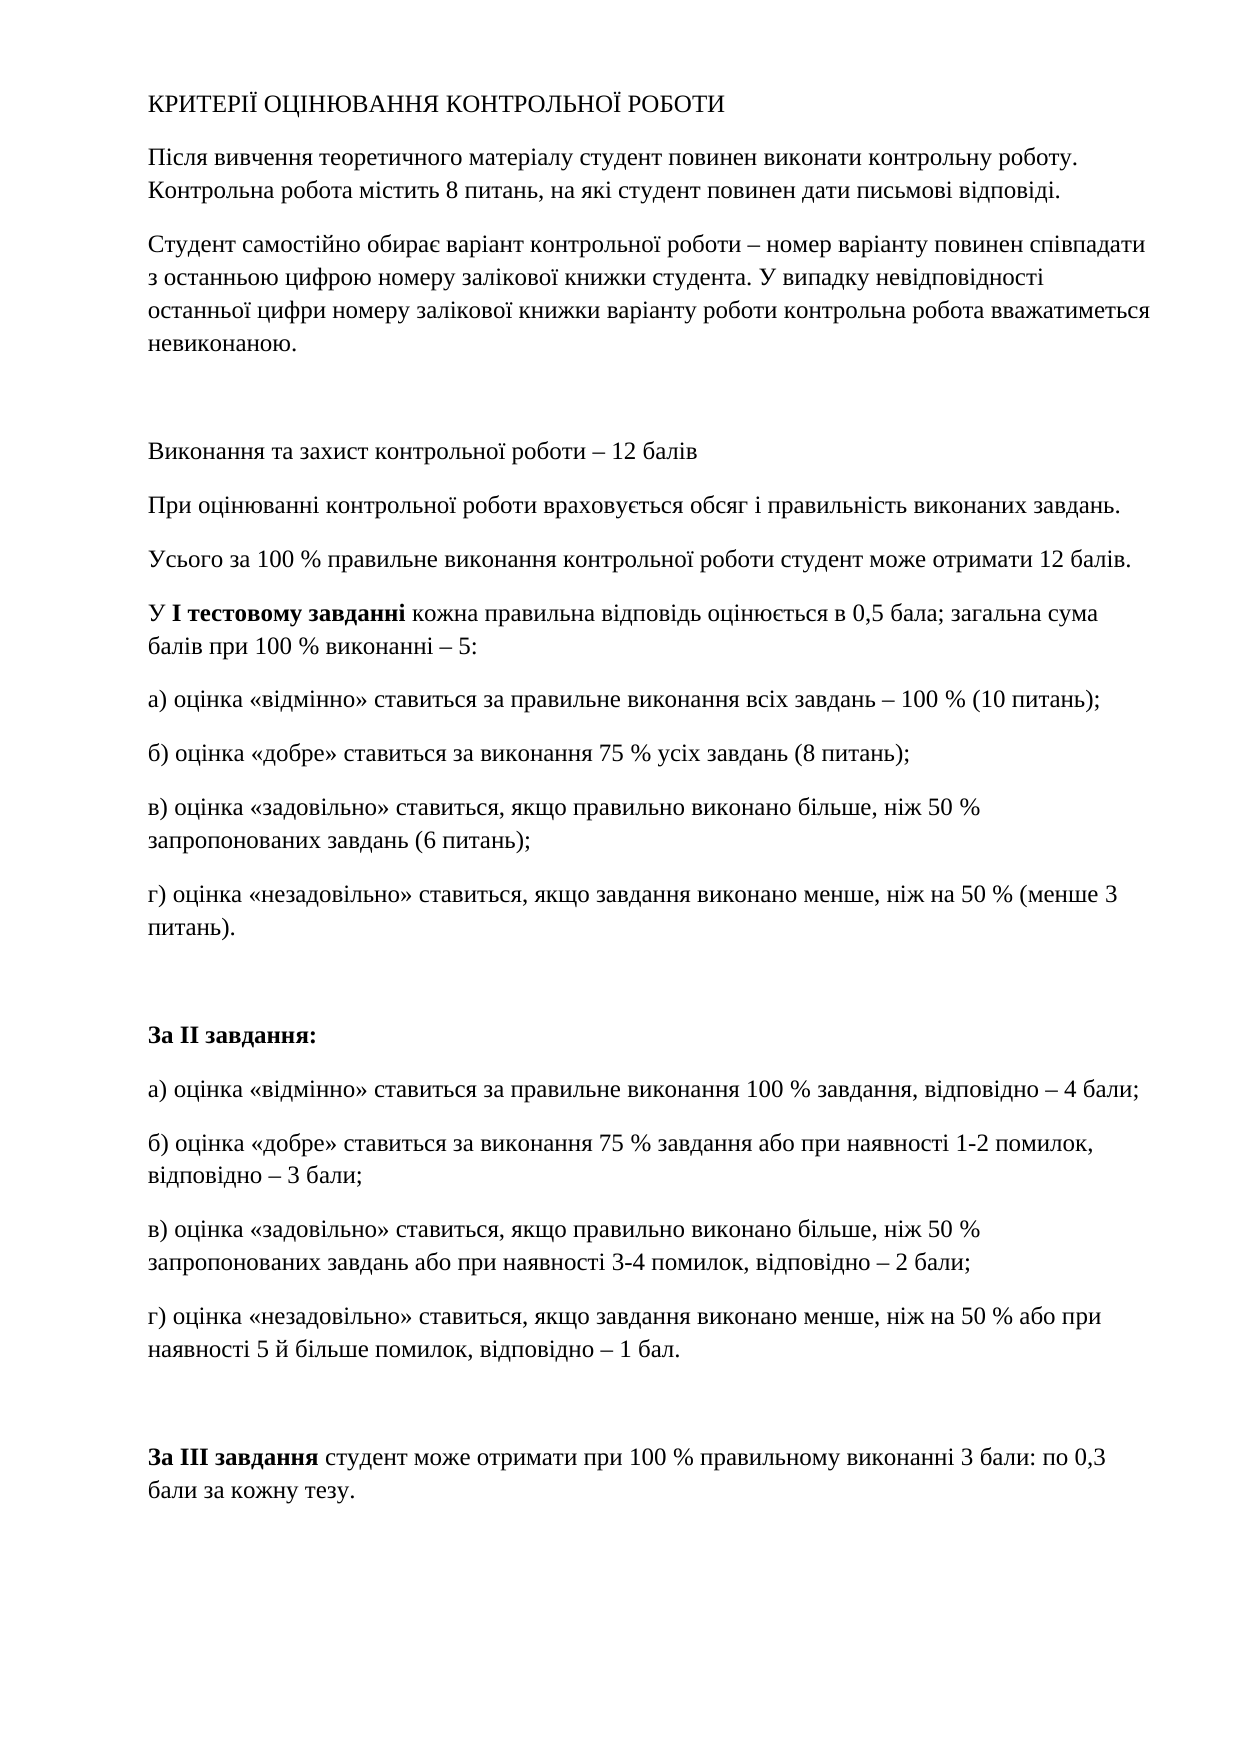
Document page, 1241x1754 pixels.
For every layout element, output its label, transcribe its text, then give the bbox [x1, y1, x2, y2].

text в) оцінка «задовільно» ставиться, якщо правильно виконано більше, ніж 50 % запропонованих завдань (6 питань); [148, 792, 1152, 854]
text Після вивчення теоретичного матеріалу студент повинен виконати контрольну роботу. Контрольна робота містить 8 питань, на які студент повинен дати письмові відповіді. [148, 142, 1152, 204]
text Студент самостійно обирає варіант контрольної роботи – номер варіанту повинен співпадати з останньою цифрою номеру залікової книжки студента. У випадку невідповідності останньої цифри номеру залікової книжки варіанту роботи контрольна робота вважатиметься невиконаною. [148, 229, 1152, 357]
text При оцінюванні контрольної роботи враховується обсяг і правильність виконаних завдань. [148, 490, 1152, 519]
text г) оцінка «незадовільно» ставиться, якщо завдання виконано менше, ніж на 50 % (менше 3 питань). [148, 879, 1152, 941]
text в) оцінка «задовільно» ставиться, якщо правильно виконано більше, ніж 50 % запропонованих завдань або при наявності 3-4 помилок, відповідно – 2 бали; [148, 1214, 1152, 1276]
text а) оцінка «відмінно» ставиться за правильне виконання 100 % завдання, відповідно – 4 бали; [148, 1074, 1152, 1102]
text г) оцінка «незадовільно» ставиться, якщо завдання виконано менше, ніж на 50 % або при наявності 5 й більше помилок, відповідно – 1 бал. [148, 1301, 1152, 1363]
text КРИТЕРІЇ ОЦІНЮВАННЯ КОНТРОЛЬНОЇ РОБОТИ [148, 89, 1152, 117]
text Виконання та захист контрольної роботи – 12 балів [148, 436, 1152, 465]
text а) оцінка «відмінно» ставиться за правильне виконання всіх завдань – 100 % (10 питань); [148, 684, 1152, 713]
text б) оцінка «добре» ставиться за виконання 75 % усіх завдань (8 питань); [148, 738, 1152, 767]
text Усього за 100 % правильне виконання контрольної роботи студент може отримати 12 балів. [148, 544, 1152, 573]
text б) оцінка «добре» ставиться за виконання 75 % завдання або при наявності 1-2 помилок, відповідно – 3 бали; [148, 1128, 1152, 1189]
text У І тестовому завданні кожна правильна відповідь оцінюється в 0,5 бала; загальна сума балів при 100 % виконанні – 5: [148, 598, 1152, 659]
text За ІІ завдання: [148, 1020, 1152, 1049]
text За ІІІ завдання студент може отримати при 100 % правильному виконанні 3 бали: по 0,3 бали за кожну тезу. [148, 1442, 1152, 1504]
